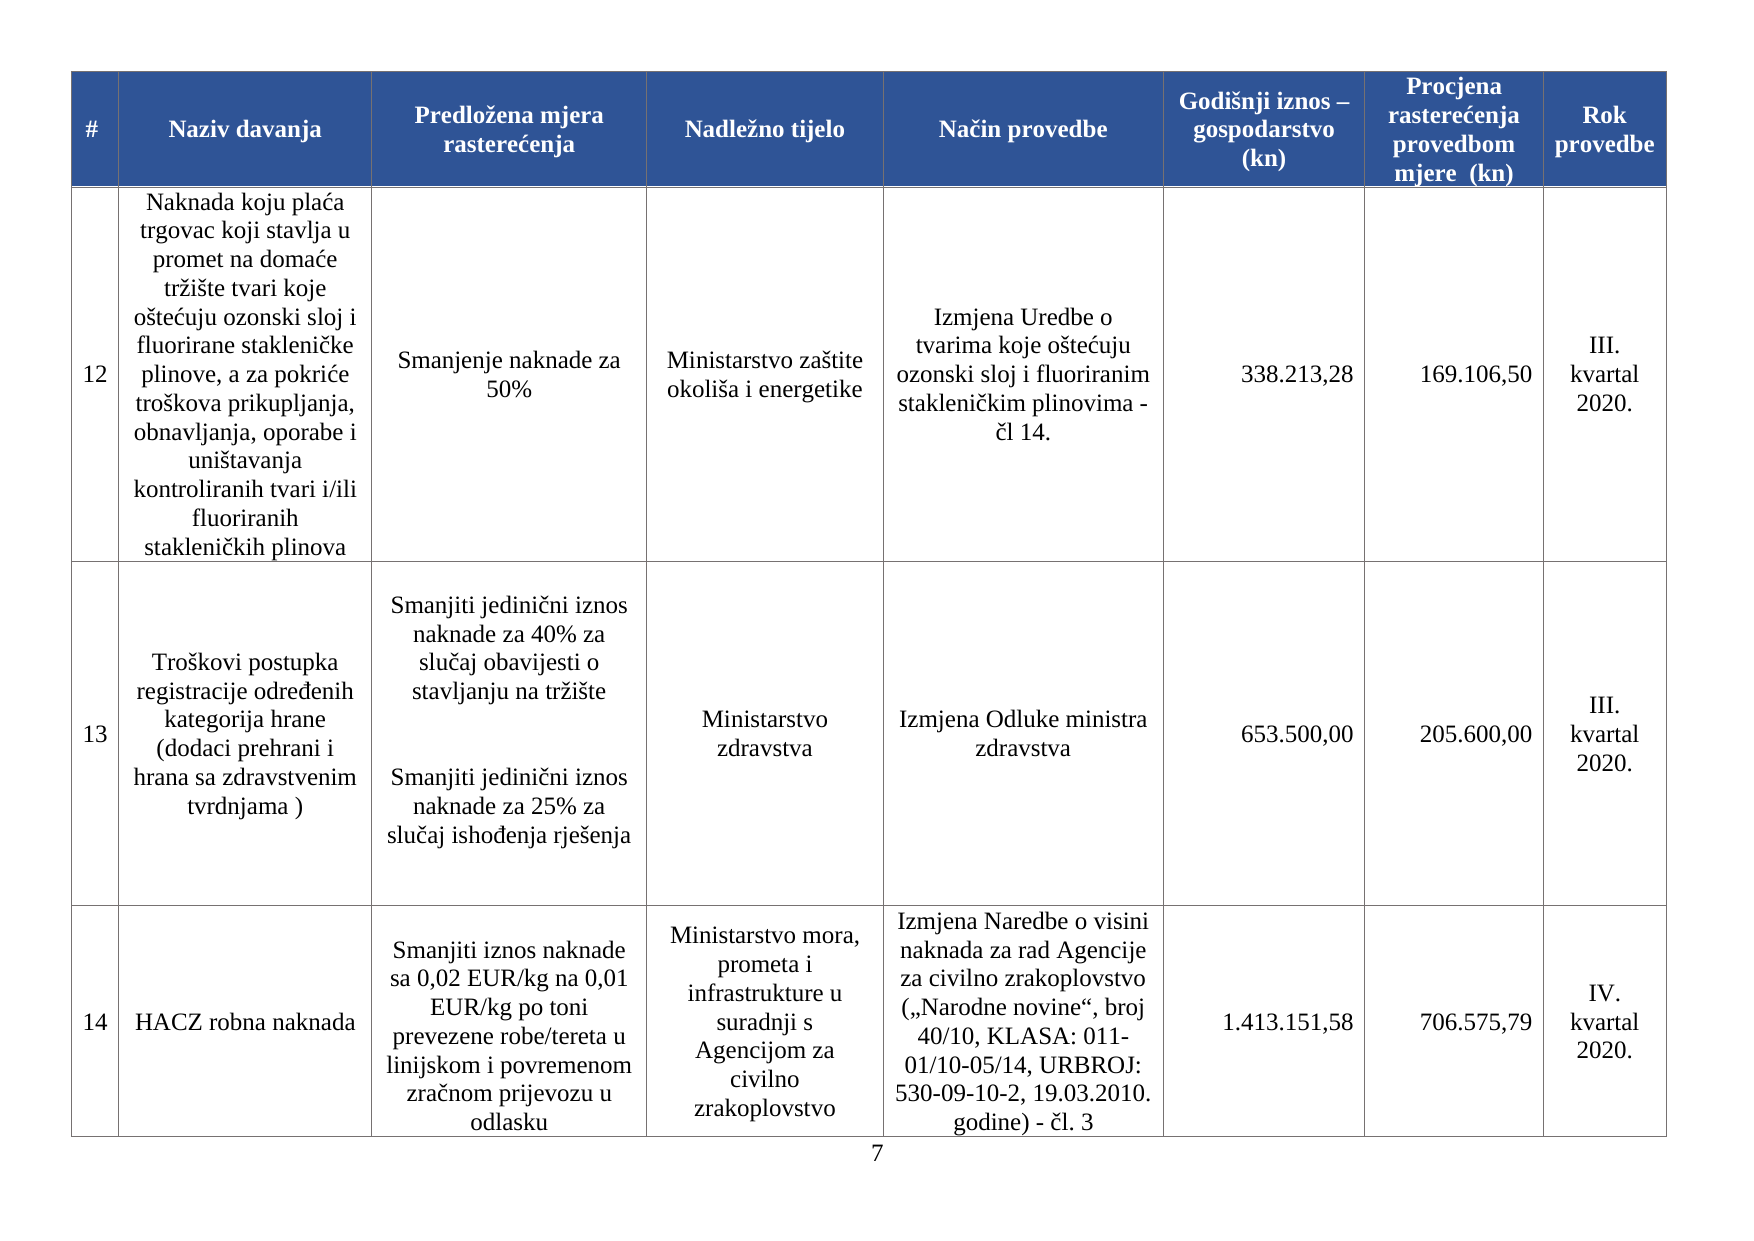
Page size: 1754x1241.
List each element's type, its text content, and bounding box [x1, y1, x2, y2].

table_cell Smanjiti iznos naknade sa 0,02 EUR/kg na 0,01 EUR/kg po toni prevezene robe/tereta u linijskom i povremenom zračnom prijevozu u odlasku [372, 906, 646, 1136]
table_cell 706.575,79 [1365, 906, 1543, 1136]
table_cell 13 [72, 562, 118, 905]
table_cell Ministarstvo mora, prometa i infrastrukture u suradnji s Agencijom za civilno zrakoplovstvo [647, 906, 883, 1136]
table_cell 169.106,50 [1365, 188, 1543, 561]
table_cell # [72, 72, 118, 186]
table_cell 12 [72, 188, 118, 561]
table_cell Način provedbe [884, 72, 1163, 186]
table_cell Predložena mjera rasterećenja [372, 72, 646, 186]
table_cell Troškovi postupka registracije određenih kategorija hrane (dodaci prehrani i hrana sa zdravstvenim tvrdnjama ) [119, 562, 371, 905]
table_cell Godišnji iznos – gospodarstvo (kn) [1164, 72, 1364, 186]
table_cell IV. kvartal 2020. [1544, 906, 1666, 1136]
table_cell Naziv davanja [119, 72, 371, 186]
table_cell Rok provedbe [1544, 72, 1666, 186]
table_cell 205.600,00 [1365, 562, 1543, 905]
table_cell Nadležno tijelo [647, 72, 883, 186]
table_cell 338.213,28 [1164, 188, 1364, 561]
table_cell Procjena rasterećenja provedbom mjere (kn) [1365, 72, 1543, 186]
table_cell 14 [72, 906, 118, 1136]
table_cell III. kvartal 2020. [1544, 562, 1666, 905]
table_cell Ministarstvo zdravstva [647, 562, 883, 905]
table_cell Izmjena Odluke ministra zdravstva [884, 562, 1163, 905]
table_cell Izmjena Uredbe o tvarima koje oštećuju ozonski sloj i fluoriranim stakleničkim plinovima - čl 14. [884, 188, 1163, 561]
table_cell Smanjenje naknade za 50% [372, 188, 646, 561]
table_cell HACZ robna naknada [119, 906, 371, 1136]
table_cell Ministarstvo zaštite okoliša i energetike [647, 188, 883, 561]
table_cell III. kvartal 2020. [1544, 188, 1666, 561]
table_cell Izmjena Naredbe o visini naknada za rad Agencije za civilno zrakoplovstvo („Narodne novine“, broj 40/10, KLASA: 011-01/10-05/14, URBROJ: 530-09-10-2, 19.03.2010. godine) - čl. 3 [884, 906, 1163, 1136]
table_cell Smanjiti jedinični iznos naknade za 40% za slučaj obavijesti o stavljanju na tržište Smanjiti jedinični iznos naknade za 25% za slučaj ishođenja rješenja [372, 562, 646, 905]
table_cell 1.413.151,58 [1164, 906, 1364, 1136]
table_cell 653.500,00 [1164, 562, 1364, 905]
table_cell Naknada koju plaća trgovac koji stavlja u promet na domaće tržište tvari koje oštećuju ozonski sloj i fluorirane stakleničke plinove, a za pokriće troškova prikupljanja, obnavljanja, oporabe i uništavanja kontroliranih tvari i/ili fluoriranih stakleničkih plinova [119, 188, 371, 561]
